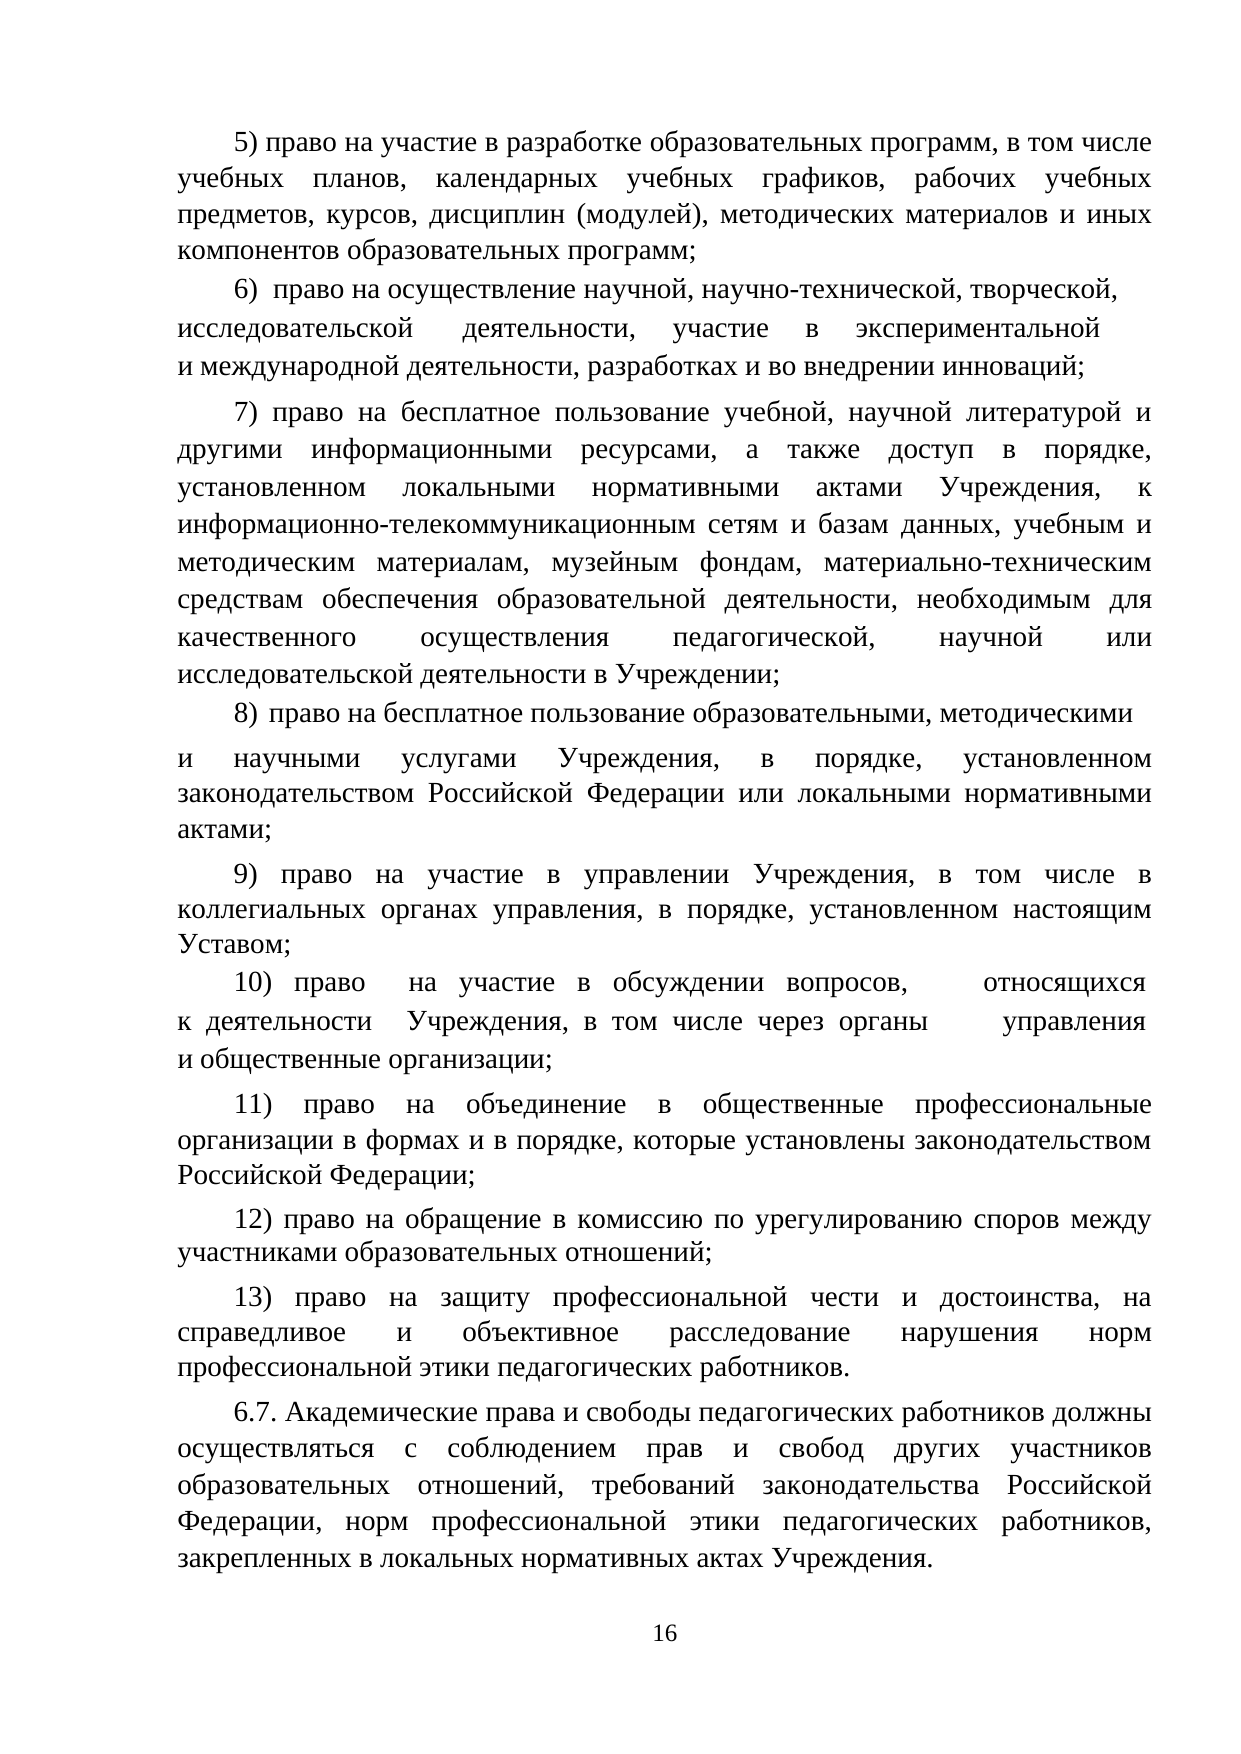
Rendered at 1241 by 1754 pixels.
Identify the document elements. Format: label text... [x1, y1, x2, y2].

list право на осуществление научной, научно-технической, творческой, [233, 271, 1153, 305]
text 6.7. Академические права и свободы педагогических работников должны осуществляться с соблюдением прав и свобод других участников образовательных отношений, требований законодательства Российской Федерации, норм профессиональной этики педагогических работников, закрепленных в локальных нормативных актах Учреждения. [177, 1394, 1153, 1573]
list международной деятельности, разработках и во внедрении инноваций; [177, 348, 1153, 382]
list научными услугами Учреждения, в порядке, установленном законодательством Российской Федерации или локальными нормативными актами; [177, 740, 1153, 844]
table_header относящихся [979, 964, 1146, 998]
text 13) право на защиту профессиональной чести и достоинства, на справедливое и объективное расследование нарушения норм профессиональной этики педагогических работников. [177, 1279, 1153, 1382]
table_cell управления [979, 998, 1146, 1036]
table_header 10) право [177, 964, 394, 998]
list право на обращение в комиссию по урегулированию споров между участниками образовательных отношений; [177, 1202, 1153, 1267]
table_header на участие в обсуждении вопросов, [394, 964, 979, 998]
table_cell к деятельности [177, 998, 394, 1036]
table_cell Учреждения, в том числе через органы [394, 998, 979, 1036]
text 16 [652, 1618, 1153, 1647]
list общественные организации; [177, 1041, 1153, 1075]
list право на объединение в общественные профессиональные организации в формах и в порядке, которые установлены законодательством Российской Федерации; [177, 1087, 1153, 1191]
text 9) право на участие в управлении Учреждения, в том числе в коллегиальных органах управления, в порядке, установленном настоящим Уставом; [177, 856, 1153, 959]
text исследовательской деятельности, участие в экспериментальной [177, 310, 1153, 343]
list право на бесплатное пользование образовательными, методическими [233, 695, 1153, 729]
list право на бесплатное пользование учебной, научной литературой и другими информационными ресурсами, а также доступ в порядке, установленном локальными нормативными актами Учреждения, к информационно-телекоммуникационным сетям и базам данных, учебным и методическим материалам, музейным фондам, материально-техническим средствам обеспечения образовательной деятельности, необходимым для качественного осуществления педагогической, научной или исследовательской деятельности в Учреждении; [177, 394, 1153, 690]
list право на участие в разработке образовательных программ, в том числе учебных планов, календарных учебных графиков, рабочих учебных предметов, курсов, дисциплин (модулей), методических материалов и иных компонентов образовательных программ; [177, 124, 1153, 266]
